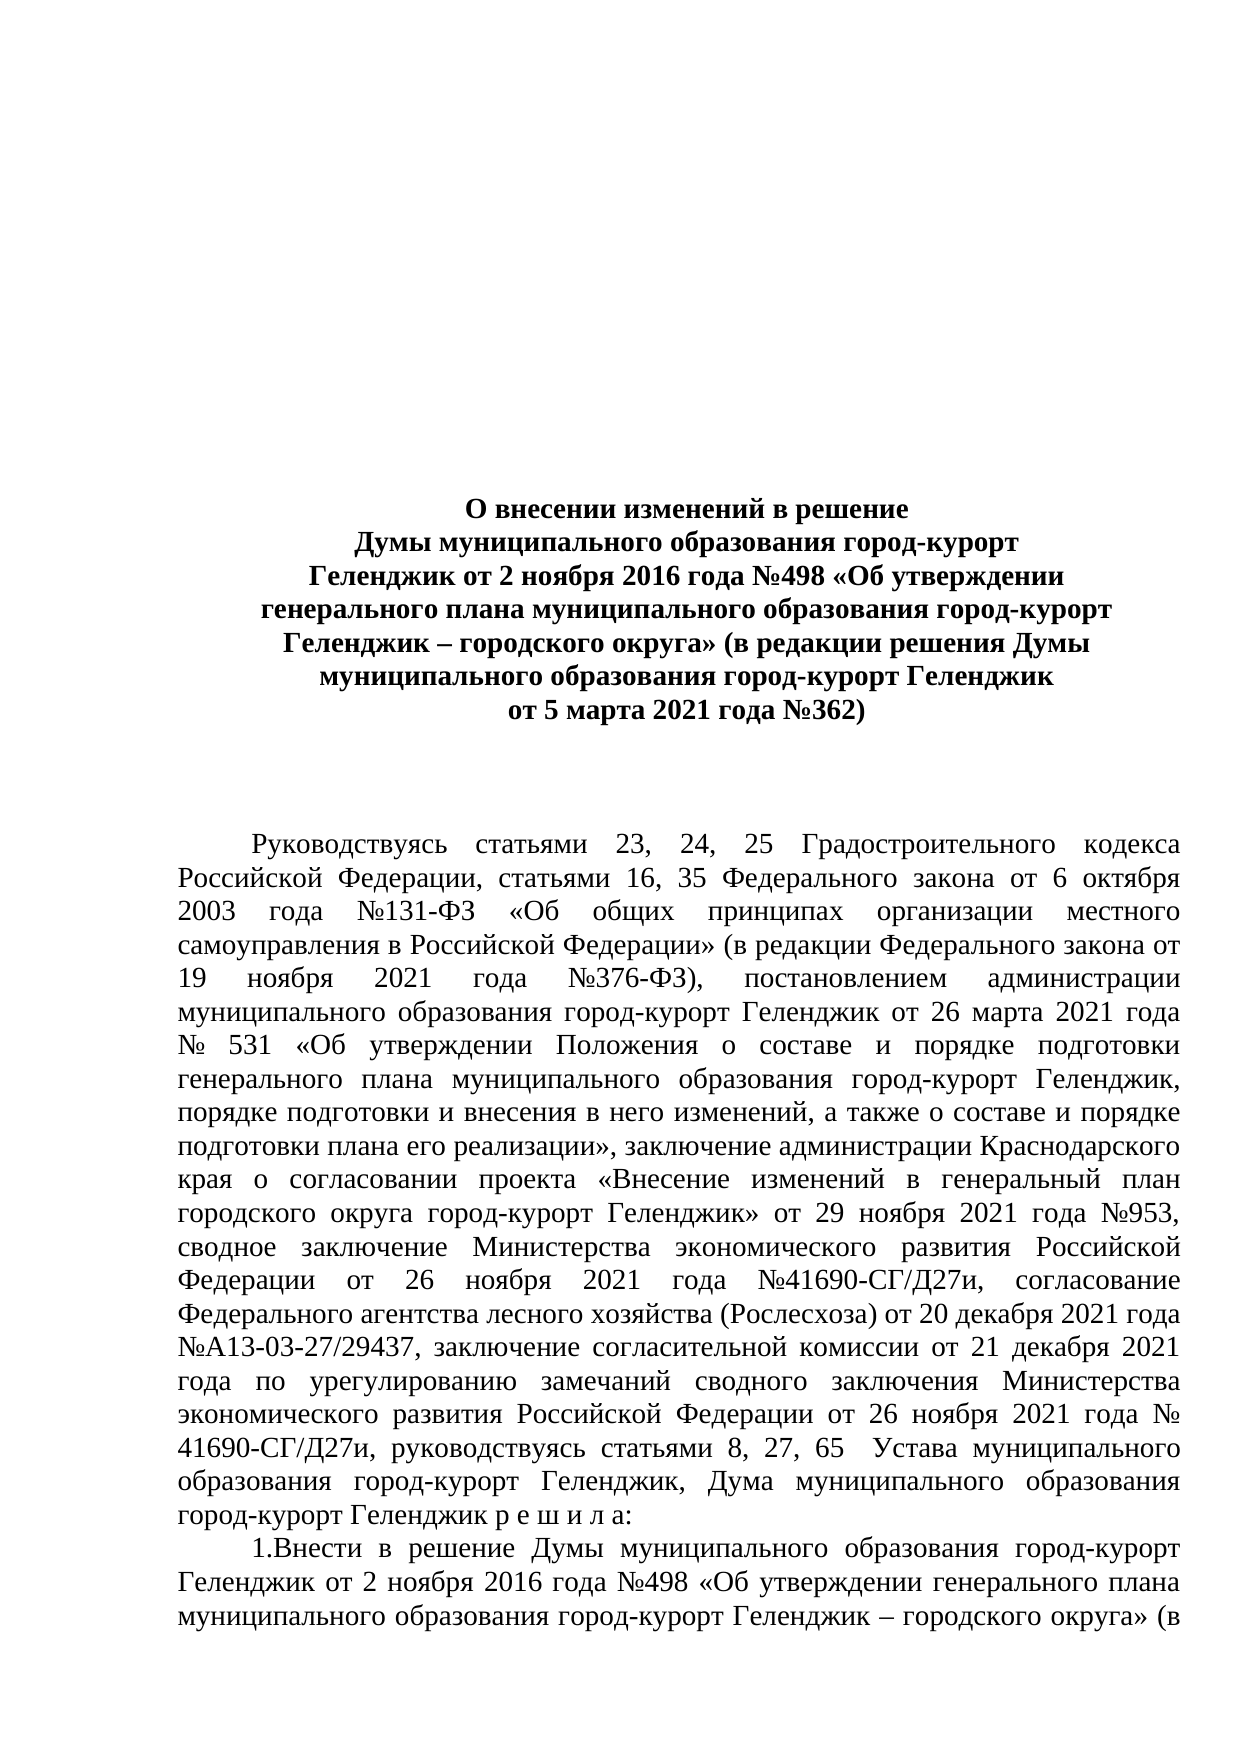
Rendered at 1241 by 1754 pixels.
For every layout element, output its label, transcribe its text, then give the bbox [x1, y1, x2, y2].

text О внесении изменений в решение [177, 491, 1196, 524]
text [177, 1531, 1181, 1631]
text Думы муниципального образования город-курорт [177, 524, 1196, 558]
text Руководствуясь статьями 23, 24, 25 Градостроительного кодекса Российской Федерации, статьями 16, 35 Федерального закона от 6 октября 2003 года №131-ФЗ «Об общих принципах организации местного самоуправления в Российской Федерации» (в редакции Федерального закона от 19 ноября 2021 года №376-ФЗ), постановлением администрации муниципального образования город-курорт Геленджик от 26 марта 2021 года № 531 «Об утверждении Положения о составе и порядке подготовки генерального плана муниципального образования город-курорт Геленджик, порядке подготовки и внесения в него изменений, а также о составе и порядке подготовки плана его реализации», заключение администрации Краснодарского края о согласовании проекта «Внесение изменений в генеральный план городского округа город-курорт Геленджик» от 29 ноября 2021 года №953, сводное заключение Министерства экономического развития Российской Федерации от 26 ноября 2021 года №41690-СГ/Д27и, согласование Федерального агентства лесного хозяйства (Рослесхоза) от 20 декабря 2021 года №А13-03-27/29437, заключение согласительной комиссии от 21 декабря 2021 года по урегулированию замечаний сводного заключения Министерства экономического развития Российской Федерации от 26 ноября 2021 года № 41690-СГ/Д27и, руководствуясь статьями 8, 27, 65 Устава муниципального образования город-курорт Геленджик, Дума муниципального образования город-курорт Геленджик р е ш и л а: [177, 826, 1181, 1531]
text Геленджик от 2 ноября 2016 года №498 «Об утверждении [177, 558, 1196, 591]
text от 5 марта 2021 года №362) [177, 692, 1196, 726]
text Геленджик – городского округа» (в редакции решения Думы муниципального образования город-курорт Геленджик [177, 625, 1196, 692]
text генерального плана муниципального образования город-курорт [177, 591, 1196, 625]
